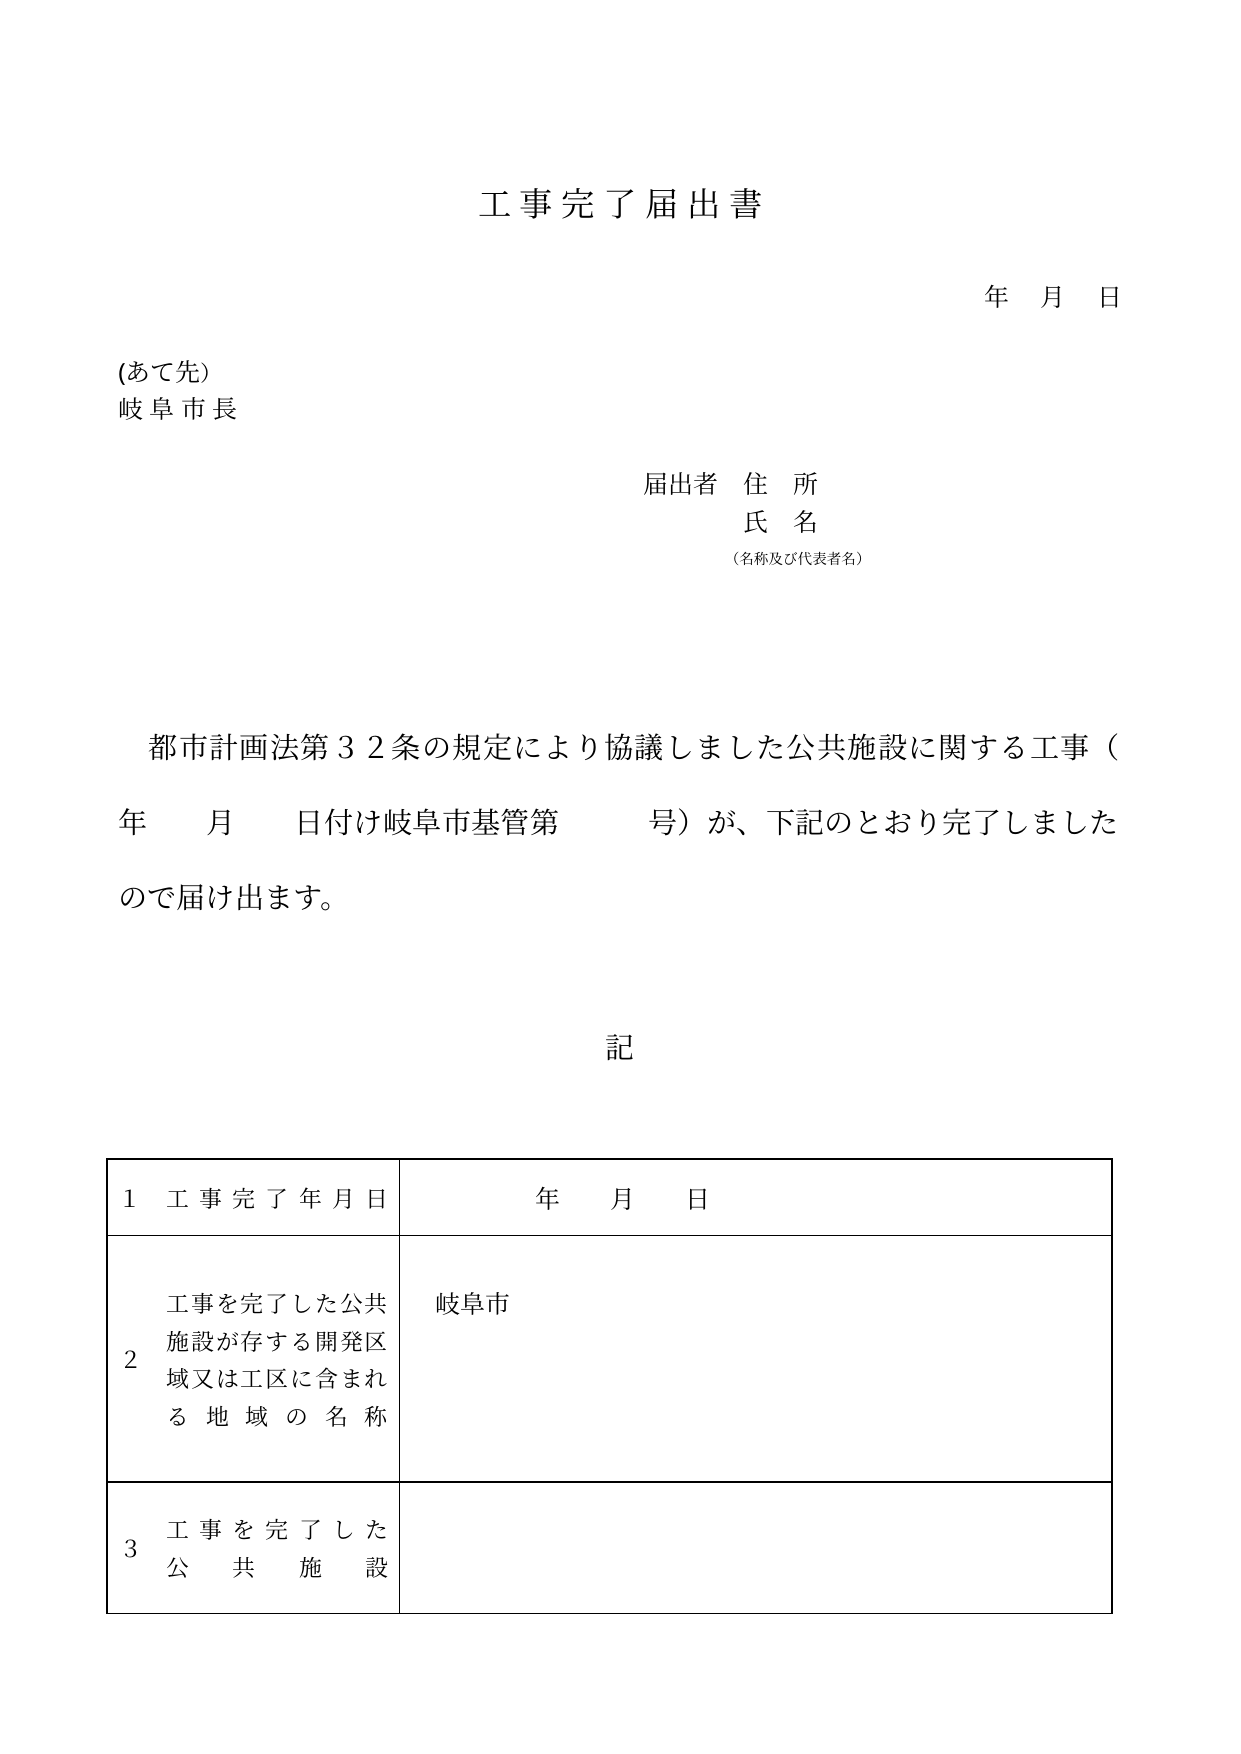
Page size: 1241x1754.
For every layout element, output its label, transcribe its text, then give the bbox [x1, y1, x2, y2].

text 届出者 住 所 [118, 464, 1122, 502]
text 記 [118, 1008, 1122, 1083]
table_header 年 月 日 [400, 1160, 1111, 1235]
text （名称及び代表者名） [118, 539, 1122, 577]
table_cell 工事を完了した公共 施設が存する開発区 域又は工区に含まれる地域の名称 [155, 1236, 399, 1481]
table_cell ３ [108, 1483, 155, 1612]
text 岐 阜 市 長 [118, 389, 1122, 427]
table_cell [400, 1483, 1111, 1612]
table_cell 岐阜市 [400, 1236, 1111, 1481]
text (あて先） [118, 352, 1122, 389]
text 都市計画法第３２条の規定により協議しました公共施設に関する工事（ 年 月 日付け岐阜市基管第 号）が、下記のとおり完了しましたので届け出ます。 [118, 708, 1122, 933]
table_cell 工事を完了した 公共施設 [155, 1483, 399, 1612]
text 年 月 日 [118, 277, 1122, 314]
text 工 事 完 了 届 出 書 [118, 164, 1122, 239]
table_header 工事完了年月日 [155, 1160, 399, 1235]
table_cell ２ [108, 1236, 155, 1481]
text 氏 名 [118, 502, 1122, 539]
table_header １ [108, 1160, 155, 1235]
